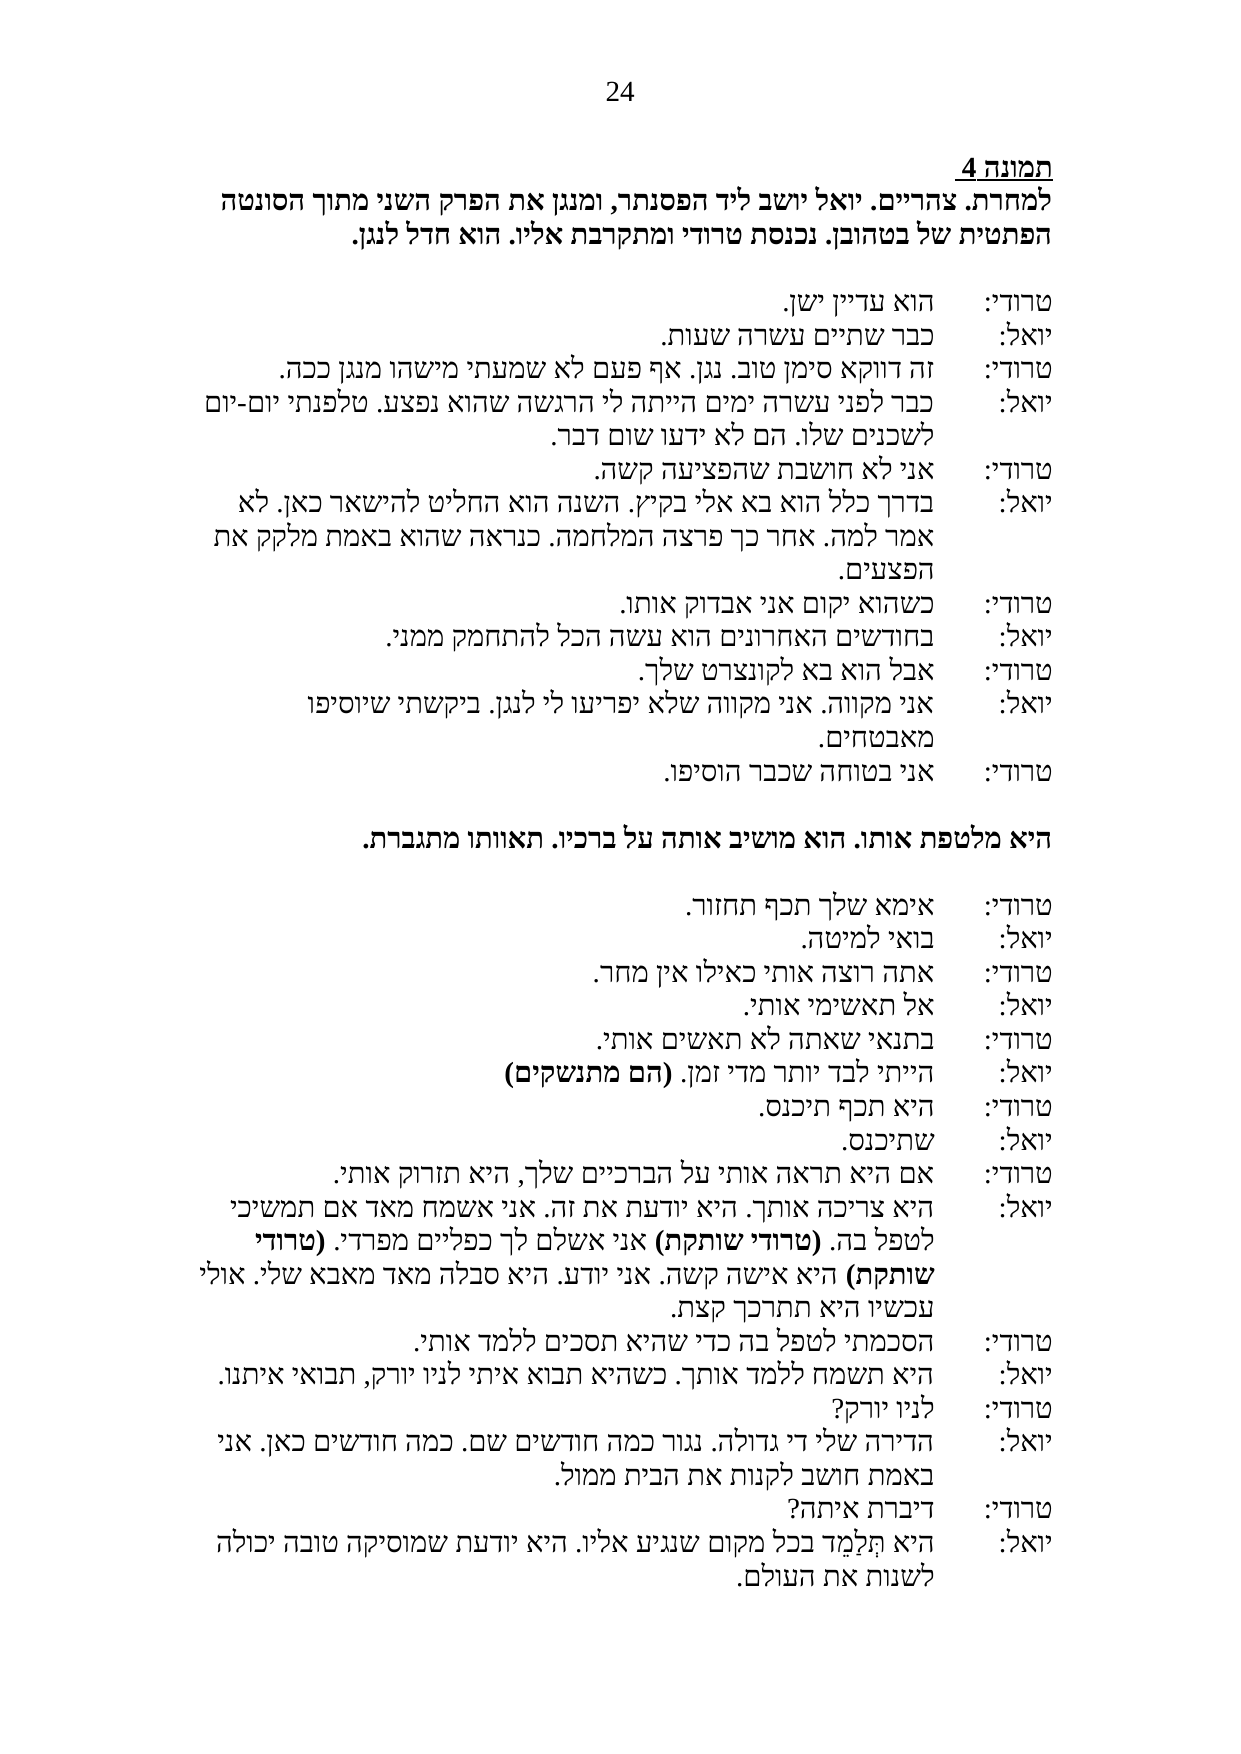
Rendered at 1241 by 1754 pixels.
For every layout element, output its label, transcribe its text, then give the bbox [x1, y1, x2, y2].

text טרודי: הוא עדיין ישן. [187, 284, 1053, 318]
text טרודי: אם היא תראה אותי על הברכיים שלך, היא תזרוק אותי. [187, 1156, 1053, 1190]
text טרודי: אימא שלך תכף תחזור. [187, 888, 1053, 921]
text טרודי: אבל הוא בא לקונצרט שלך. [187, 653, 1053, 687]
text יואל: שתיכנס. [187, 1123, 1053, 1156]
text יואל: כבר לפני עשרה ימים הייתה לי הרגשה שהוא נפצע. טלפנתי יום-יום לשכנים שלו. הם לא ידעו שום דבר. [187, 385, 1053, 452]
text טרודי: דיברת איתה? [187, 1492, 1053, 1525]
text טרודי: זה דווקא סימן טוב. נגן. אף פעם לא שמעתי מישהו מנגן ככה. [187, 351, 1053, 385]
text יואל: הייתי לבד יותר מדי זמן. (הם מתנשקים) [187, 1056, 1053, 1089]
text תמונה 4 [187, 150, 1053, 183]
text יואל: בדרך כלל הוא בא אלי בקיץ. השנה הוא החליט להישאר כאן. לא אמר למה. אחר כך פרצה המלחמה. כנראה שהוא באמת מלקק את הפצעים. [187, 485, 1053, 586]
text יואל: בחודשים האחרונים הוא עשה הכל להתחמק ממני. [187, 619, 1053, 653]
text יואל: כבר שתיים עשרה שעות. [187, 318, 1053, 351]
text טרודי: אני בטוחה שכבר הוסיפו. [187, 754, 1053, 787]
text יואל: אני מקווה. אני מקווה שלא יפריעו לי לנגן. ביקשתי שיוסיפו מאבטחים. [187, 687, 1053, 754]
text טרודי: אתה רוצה אותי כאילו אין מחר. [187, 955, 1053, 988]
text טרודי: אני לא חושבת שהפציעה קשה. [187, 452, 1053, 485]
text יואל: אל תאשימי אותי. [187, 988, 1053, 1022]
text יואל: היא תְּלַמֵד בכל מקום שנגיע אליו. היא יודעת שמוסיקה טובה יכולה לשנות את העולם. [187, 1525, 1053, 1592]
text טרודי: הסכמתי לטפל בה כדי שהיא תסכים ללמד אותי. [187, 1324, 1053, 1357]
text למחרת. צהריים. יואל יושב ליד הפסנתר, ומנגן את הפרק השני מתוך הסונטה הפתטית של בטהובן. נכנסת טרודי ומתקרבת אליו. הוא חדל לנגן. [187, 183, 1053, 251]
text יואל: בואי למיטה. [187, 921, 1053, 955]
text יואל: היא צריכה אותך. היא יודעת את זה. אני אשמח מאד אם תמשיכי לטפל בה. (טרודי שותקת) אני אשלם לך כפליים מפרדי. (טרודי שותקת) היא אישה קשה. אני יודע. היא סבלה מאד מאבא שלי. אולי עכשיו היא תתרכך קצת. [187, 1190, 1053, 1324]
text יואל: היא תשמח ללמד אותך. כשהיא תבוא איתי לניו יורק, תבואי איתנו. [187, 1357, 1053, 1391]
text טרודי: היא תכף תיכנס. [187, 1089, 1053, 1123]
text היא מלטפת אותו. הוא מושיב אותה על ברכיו. תאוותו מתגברת. [187, 821, 1053, 854]
text טרודי: לניו יורק? [187, 1391, 1053, 1424]
text יואל: הדירה שלי די גדולה. נגור כמה חודשים שם. כמה חודשים כאן. אני באמת חושב לקנות את הבית ממול. [187, 1424, 1053, 1492]
text טרודי: כשהוא יקום אני אבדוק אותו. [187, 586, 1053, 619]
text טרודי: בתנאי שאתה לא תאשים אותי. [187, 1022, 1053, 1056]
